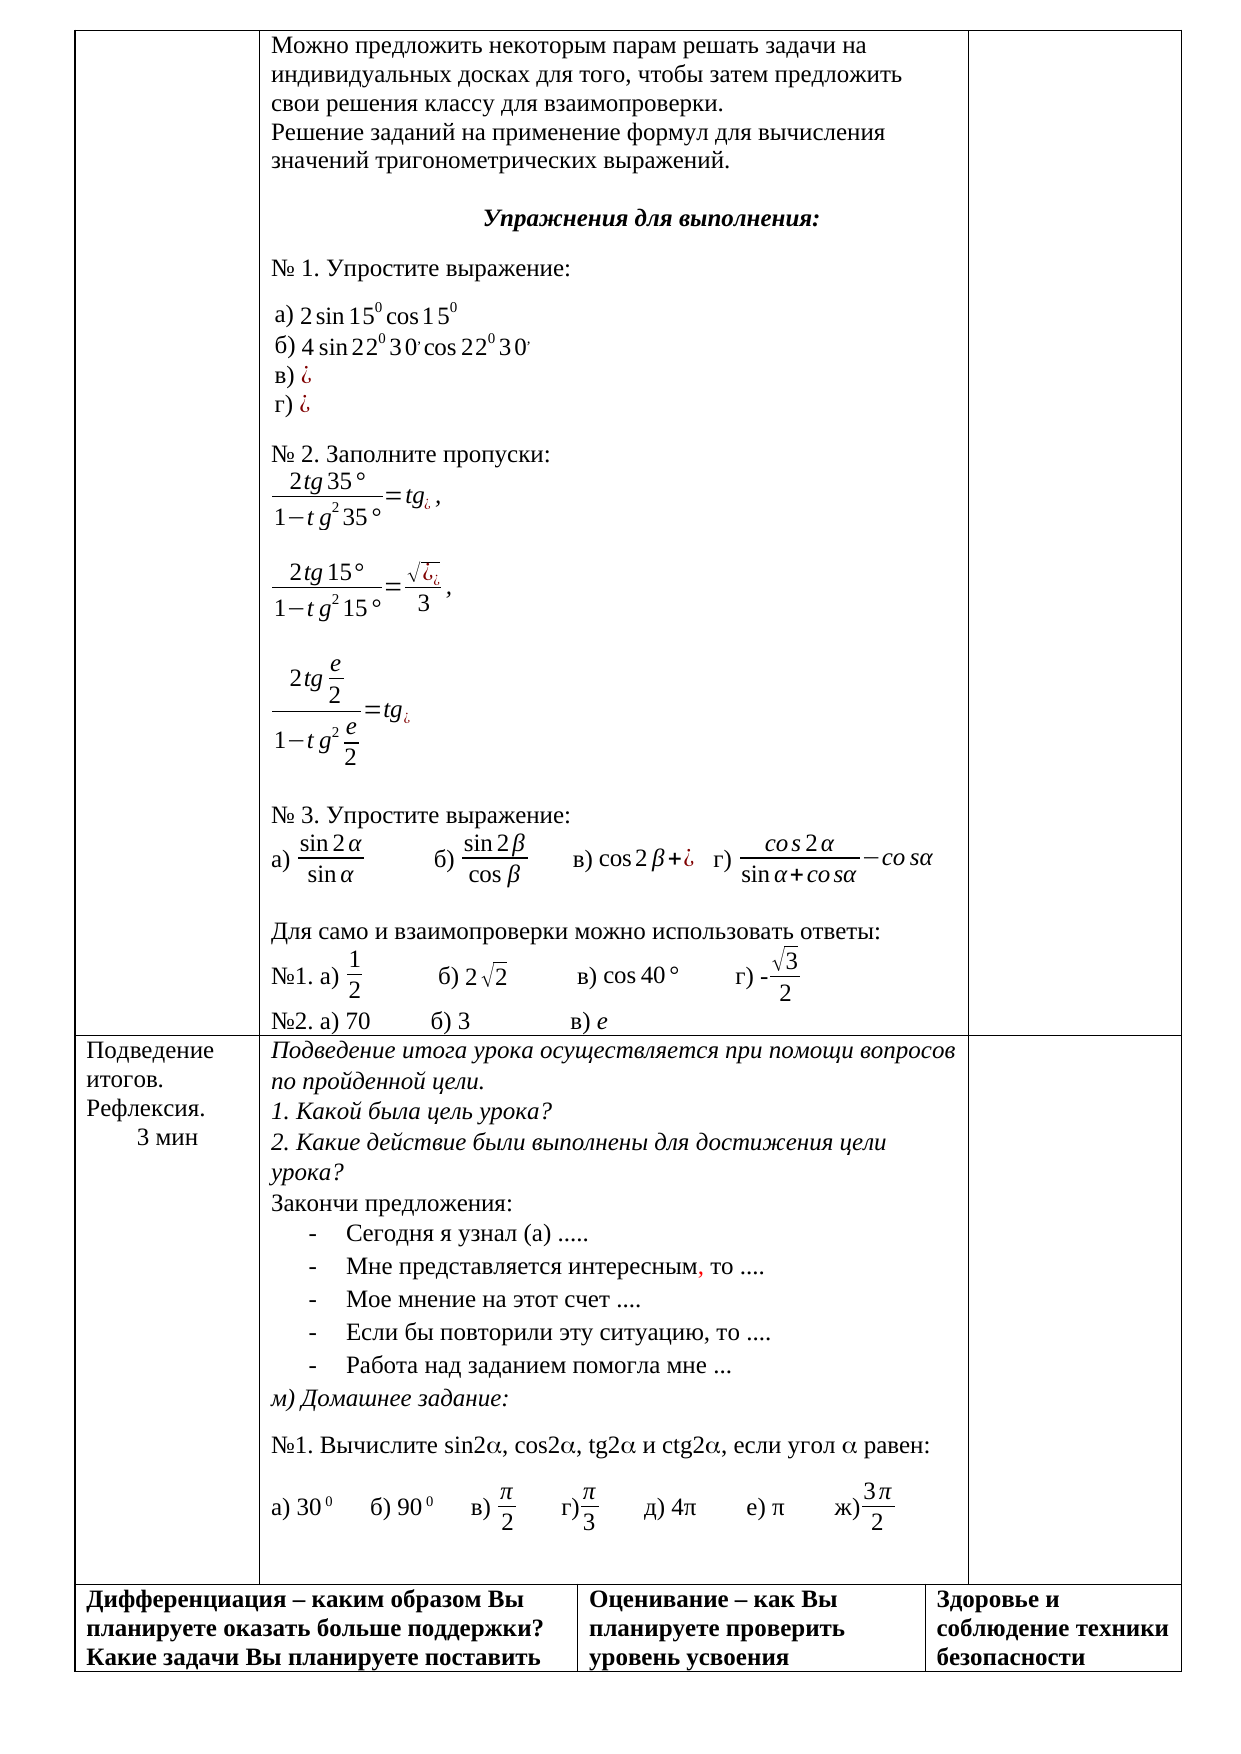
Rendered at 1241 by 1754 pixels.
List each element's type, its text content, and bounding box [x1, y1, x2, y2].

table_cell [76, 31, 259, 1034]
table_cell Подведение итогов. Рефлексия. 3 мин [76, 1036, 259, 1583]
table_cell Подведение итога урока осуществляется при помощи вопросов по пройденной цели. 1. Какой была цель урока? 2. Какие действие были выполнены для достижения цели урока? Закончи предложения: Сегодня я узнал (а) ..... Мне представляется интересным, то .... Мое мнение на этот счет .... Если бы повторили эту ситуацию, то .... Работа над заданием помогла мне ... м) Домашнее задание: №1. Вычислите sin2, cos2, tg2 и сtg2, если угол равен: а) 30 0 б) 90 0 в) г) д) 4π е) π ж) [260, 1036, 968, 1583]
table_cell [969, 1036, 1181, 1583]
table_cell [76, 1585, 577, 1671]
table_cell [578, 1585, 925, 1671]
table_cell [260, 31, 968, 1034]
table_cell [926, 1585, 1181, 1671]
table_cell [969, 31, 1181, 1034]
